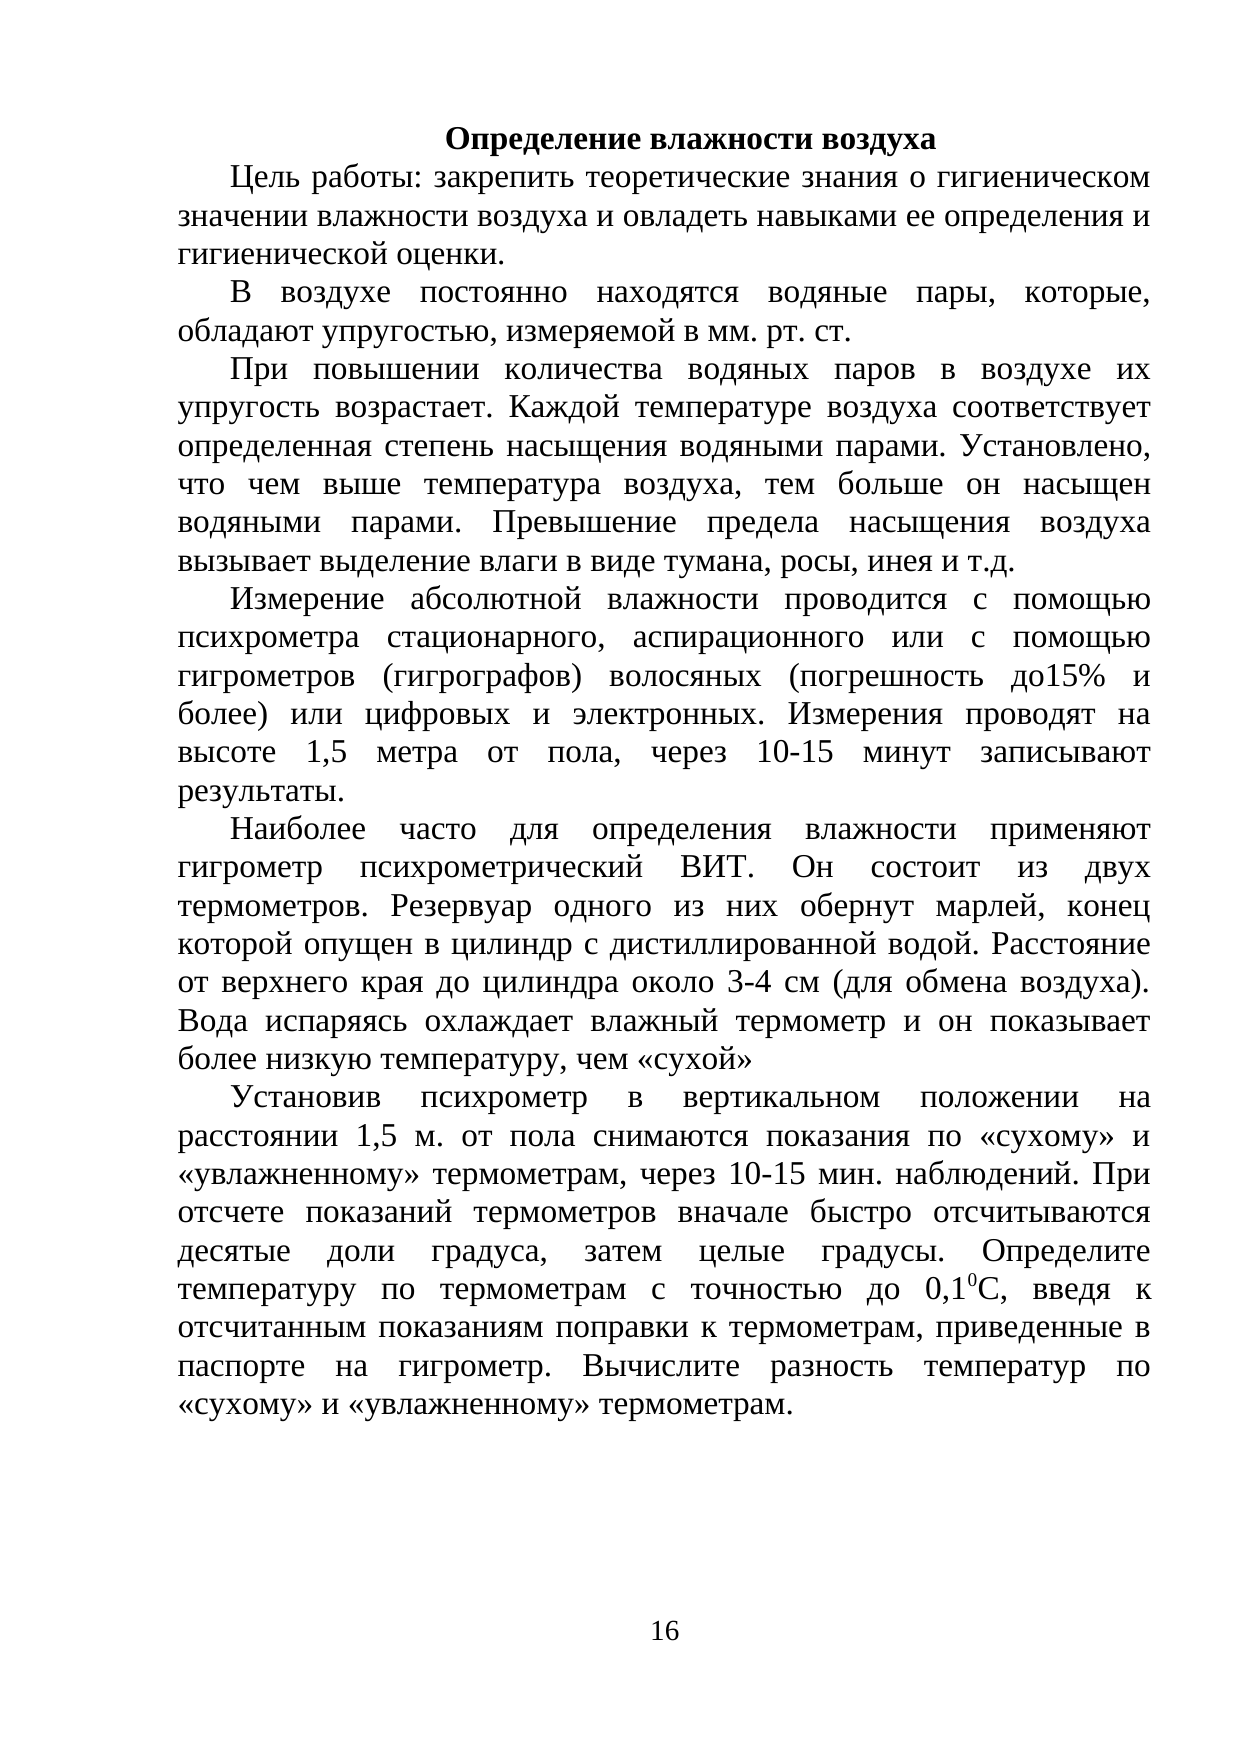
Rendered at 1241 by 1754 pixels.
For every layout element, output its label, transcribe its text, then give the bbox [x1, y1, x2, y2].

text Наиболее часто для определения влажности применяют гигрометр психрометрический ВИТ. Он состоит из двух термометров. Резервуар одного из них обернут марлей, конец которой опущен в цилиндр с дистиллированной водой. Расстояние от верхнего края до цилиндра около 3-4 см (для обмена воздуха). Вода испаряясь охлаждает влажный термометр и он показывает более низкую температуру, чем «сухой» [177, 808, 1152, 1076]
text Определение влажности воздуха [177, 118, 1152, 156]
text В воздухе постоянно находятся водяные пары, которые, обладают упругостью, измеряемой в мм. рт. ст. [177, 271, 1152, 348]
text Установив психрометр в вертикальном положении на расстоянии 1,5 м. от пола снимаются показания по «сухому» и «увлажненному» термометрам, через 10-15 мин. наблюдений. При отсчете показаний термометров вначале быстро отсчитываются десятые доли градуса, затем целые градусы. Определите температуру по термометрам с точностью до 0,10С, введя к отсчитанным показаниям поправки к термометрам, приведенные в паспорте на гигрометр. Вычислите разность температур по «сухому» и «увлажненному» термометрам. [177, 1076, 1152, 1421]
text Цель работы: закрепить теоретические знания о гигиеническом значении влажности воздуха и овладеть навыками ее определения и гигиенической оценки. [177, 156, 1152, 271]
text При повышении количества водяных паров в воздухе их упругость возрастает. Каждой температуре воздуха соответствует определенная степень насыщения водяными парами. Установлено, что чем выше температура воздуха, тем больше он насыщен водяными парами. Превышение предела насыщения воздуха вызывает выделение влаги в виде тумана, росы, инея и т.д. [177, 348, 1152, 578]
text Измерение абсолютной влажности проводится с помощью психрометра стационарного, аспирационного или с помощью гигрометров (гигрографов) волосяных (погрешность до15% и более) или цифровых и электронных. Измерения проводят на высоте 1,5 метра от пола, через 10-15 минут записывают результаты. [177, 578, 1152, 808]
